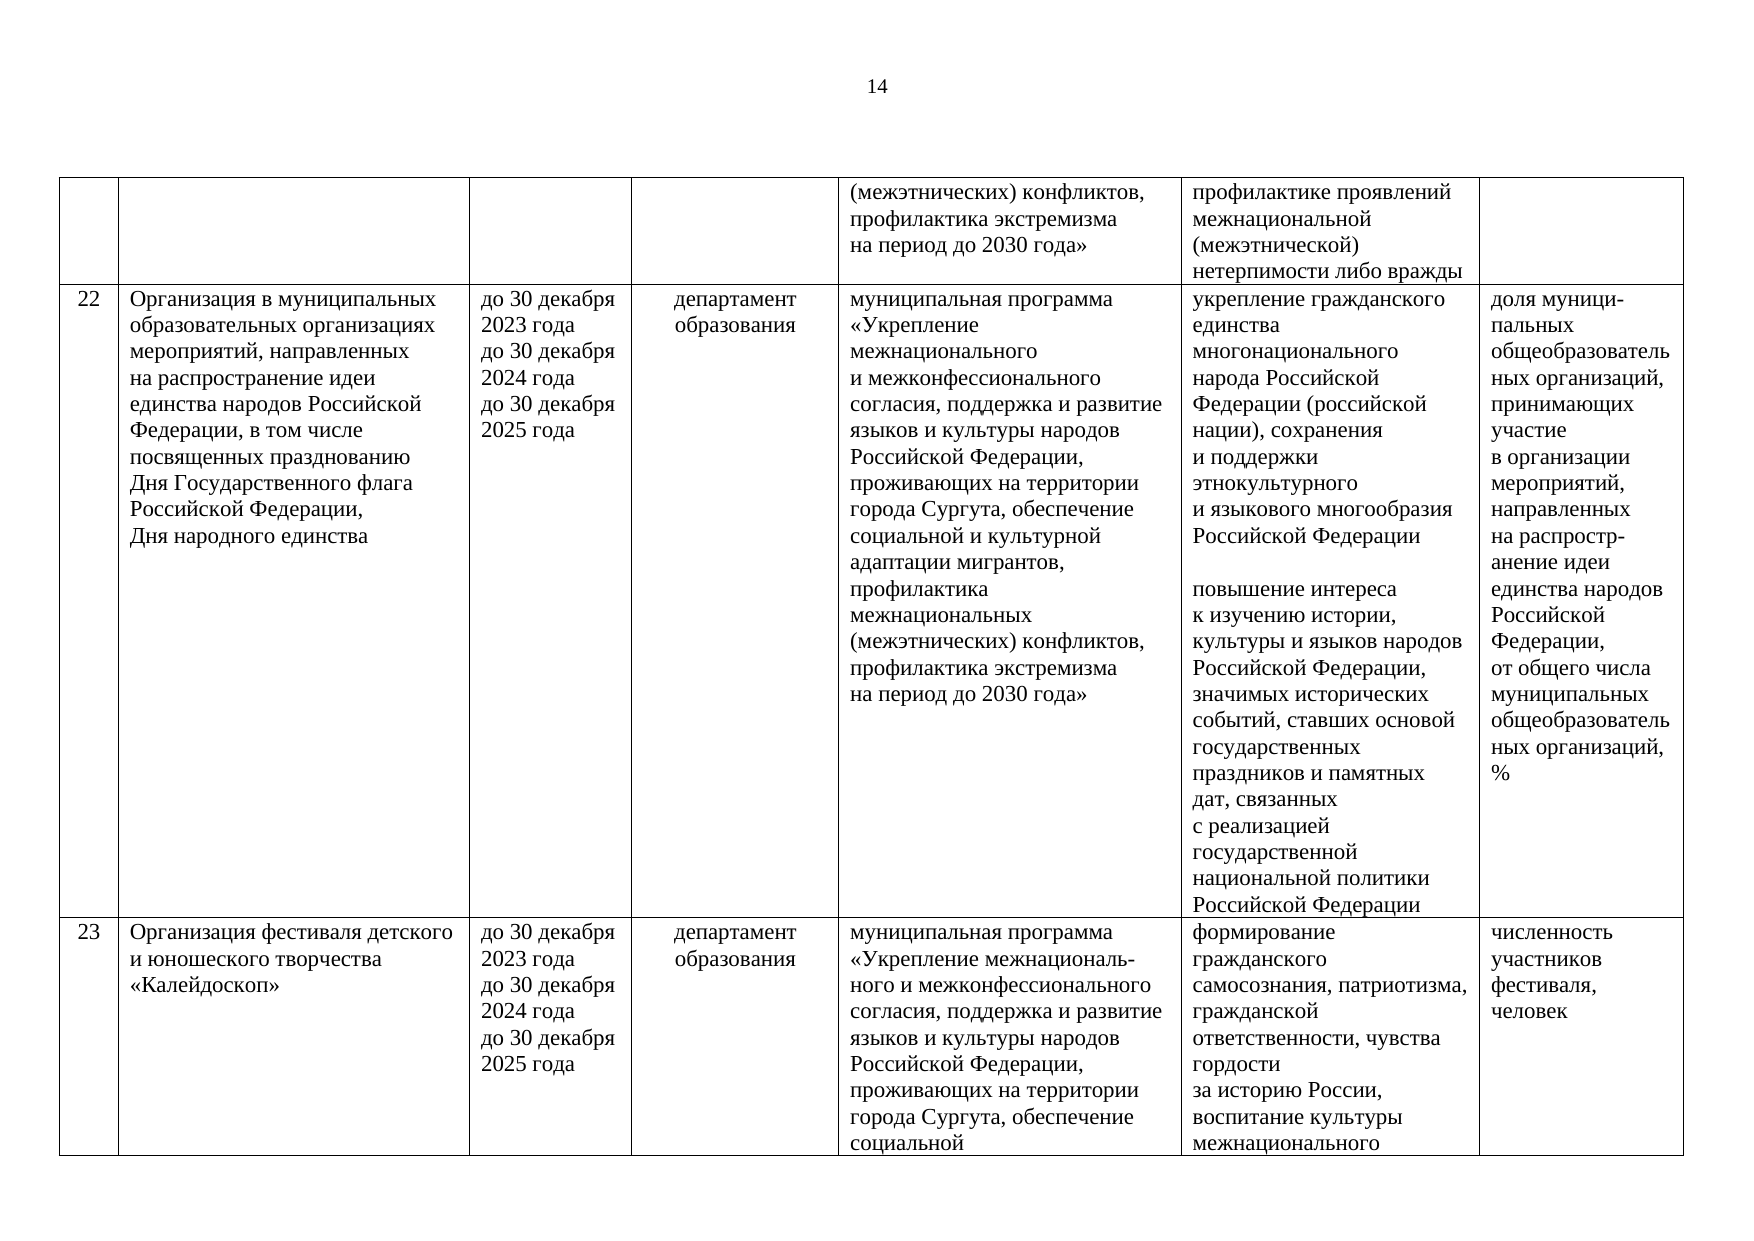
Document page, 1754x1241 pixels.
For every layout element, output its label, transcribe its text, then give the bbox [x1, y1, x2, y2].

table_cell доля муници-пальных общеобразовательных организаций, принимающих участие в организации мероприятий, направленных на распростр-анение идеи единства народов Российской Федерации, от общего числа муниципальных общеобразовательных организаций, % [1480, 285, 1683, 917]
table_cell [1182, 178, 1479, 284]
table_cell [119, 918, 469, 1155]
table_cell 22 [60, 285, 118, 917]
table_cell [632, 918, 838, 1155]
table_cell 23 [60, 918, 118, 1155]
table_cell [470, 178, 631, 284]
table_cell до 30 декабря 2023 года до 30 декабря 2024 года до 30 декабря 2025 года [470, 285, 631, 917]
table_cell Организация в муниципальных образовательных организациях мероприятий, направленных на распространение идеи единства народов Российской Федерации, в том числе посвященных празднованию Дня Государственного флага Российской Федерации, Дня народного единства [119, 285, 469, 917]
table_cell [1480, 918, 1683, 1155]
table_cell 21 [60, 178, 118, 284]
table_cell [1480, 178, 1683, 284]
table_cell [839, 178, 1181, 284]
table_cell департамент образования [632, 285, 838, 917]
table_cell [119, 178, 469, 284]
table_cell укрепление гражданского единства многонационального народа Российской Федерации (российской нации), сохранения и поддержки этнокультурного и языкового многообразия Российской Федерации повышение интереса к изучению истории, культуры и языков народов Российской Федерации, значимых исторических событий, ставших основой государственных праздников и памятных дат, связанных с реализацией государственной национальной политики Российской Федерации [1182, 285, 1479, 917]
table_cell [839, 918, 1181, 1155]
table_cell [470, 918, 631, 1155]
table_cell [1182, 918, 1479, 1155]
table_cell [632, 178, 838, 284]
